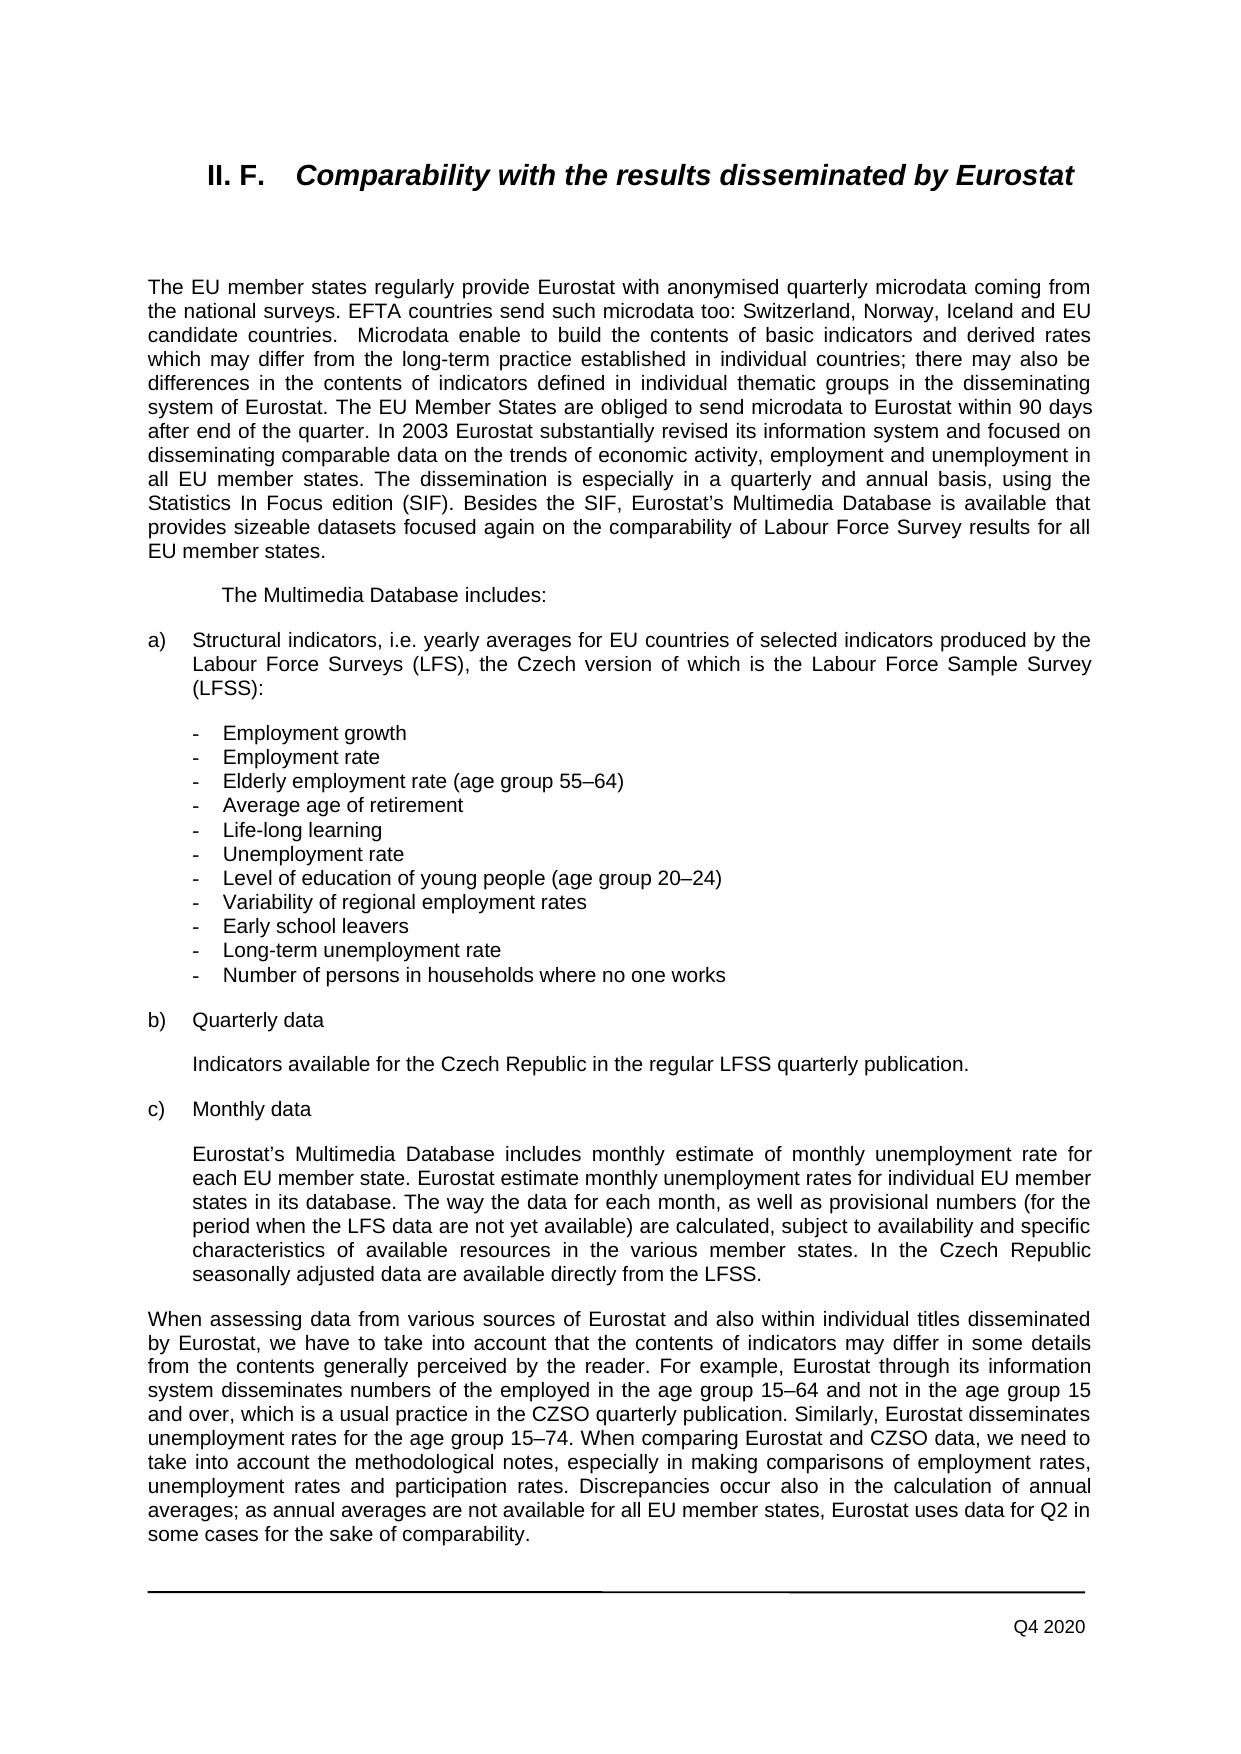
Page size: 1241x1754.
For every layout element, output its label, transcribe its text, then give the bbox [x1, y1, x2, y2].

text Indicators available for the Czech Republic in the regular LFSS quarterly publication. [192, 1052, 1092, 1076]
list Employment growth [192, 721, 1092, 745]
list Life-long learning [192, 817, 1092, 842]
text The EU member states regularly provide Eurostat with anonymised quarterly microdata coming from the national surveys. EFTA countries send such microdata too: Switzerland, Norway, Iceland and EU candidate countries. Microdata enable to build the contents of basic indicators and derived rates which may differ from the long-term practice established in individual countries; there may also be differences in the contents of indicators defined in individual thematic groups in the disseminating system of Eurostat. The EU Member States are obliged to send microdata to Eurostat within 90 days after end of the quarter. In 2003 Eurostat substantially revised its information system and focused on disseminating comparable data on the trends of economic activity, employment and unemployment in all EU member states. The dissemination is especially in a quarterly and annual basis, using the Statistics In Focus edition (SIF). Besides the SIF, Eurostat’s Multimedia Database is available that provides sizeable datasets focused again on the comparability of Labour Force Survey results for all EU member states. [148, 275, 1092, 562]
list Monthly data [148, 1097, 1092, 1121]
list Unemployment rate [192, 842, 1092, 866]
list Number of persons in households where no one works [192, 962, 1092, 987]
list Comparability with the results disseminated by Eurostat [207, 158, 1092, 192]
list Average age of retirement [192, 793, 1092, 817]
list Early school leavers [192, 914, 1092, 938]
text Eurostat’s Multimedia Database includes monthly estimate of monthly unemployment rate for each EU member state. Eurostat estimate monthly unemployment rates for individual EU member states in its database. The way the data for each month, as well as provisional numbers (for the period when the LFS data are not yet available) are calculated, subject to availability and specific characteristics of available resources in the various member states. In the Czech Republic seasonally adjusted data are available directly from the LFSS. [192, 1142, 1092, 1286]
list Structural indicators, i.e. yearly averages for EU countries of selected indicators produced by the Labour Force Surveys (LFS), the Czech version of which is the Labour Force Sample Survey (LFSS): [148, 628, 1092, 700]
list Elderly employment rate (age group 55–64) [192, 769, 1092, 793]
list Long-term unemployment rate [192, 938, 1092, 962]
list Variability of regional employment rates [192, 890, 1092, 914]
list Level of education of young people (age group 20–24) [192, 866, 1092, 890]
text The Multimedia Database includes: [148, 583, 1092, 607]
text When assessing data from various sources of Eurostat and also within individual titles disseminated by Eurostat, we have to take into account that the contents of indicators may differ in some details from the contents generally perceived by the reader. For example, Eurostat through its information system disseminates numbers of the employed in the age group 15–64 and not in the age group 15 and over, which is a usual practice in the CZSO quarterly publication. Similarly, Eurostat disseminates unemployment rates for the age group 15–74. When comparing Eurostat and CZSO data, we need to take into account the methodological notes, especially in making comparisons of employment rates, unemployment rates and participation rates. Discrepancies occur also in the calculation of annual averages; as annual averages are not available for all EU member states, Eurostat uses data for Q2 in some cases for the sake of comparability. [148, 1306, 1092, 1546]
list Quarterly data [148, 1007, 1092, 1031]
list Employment rate [192, 745, 1092, 769]
